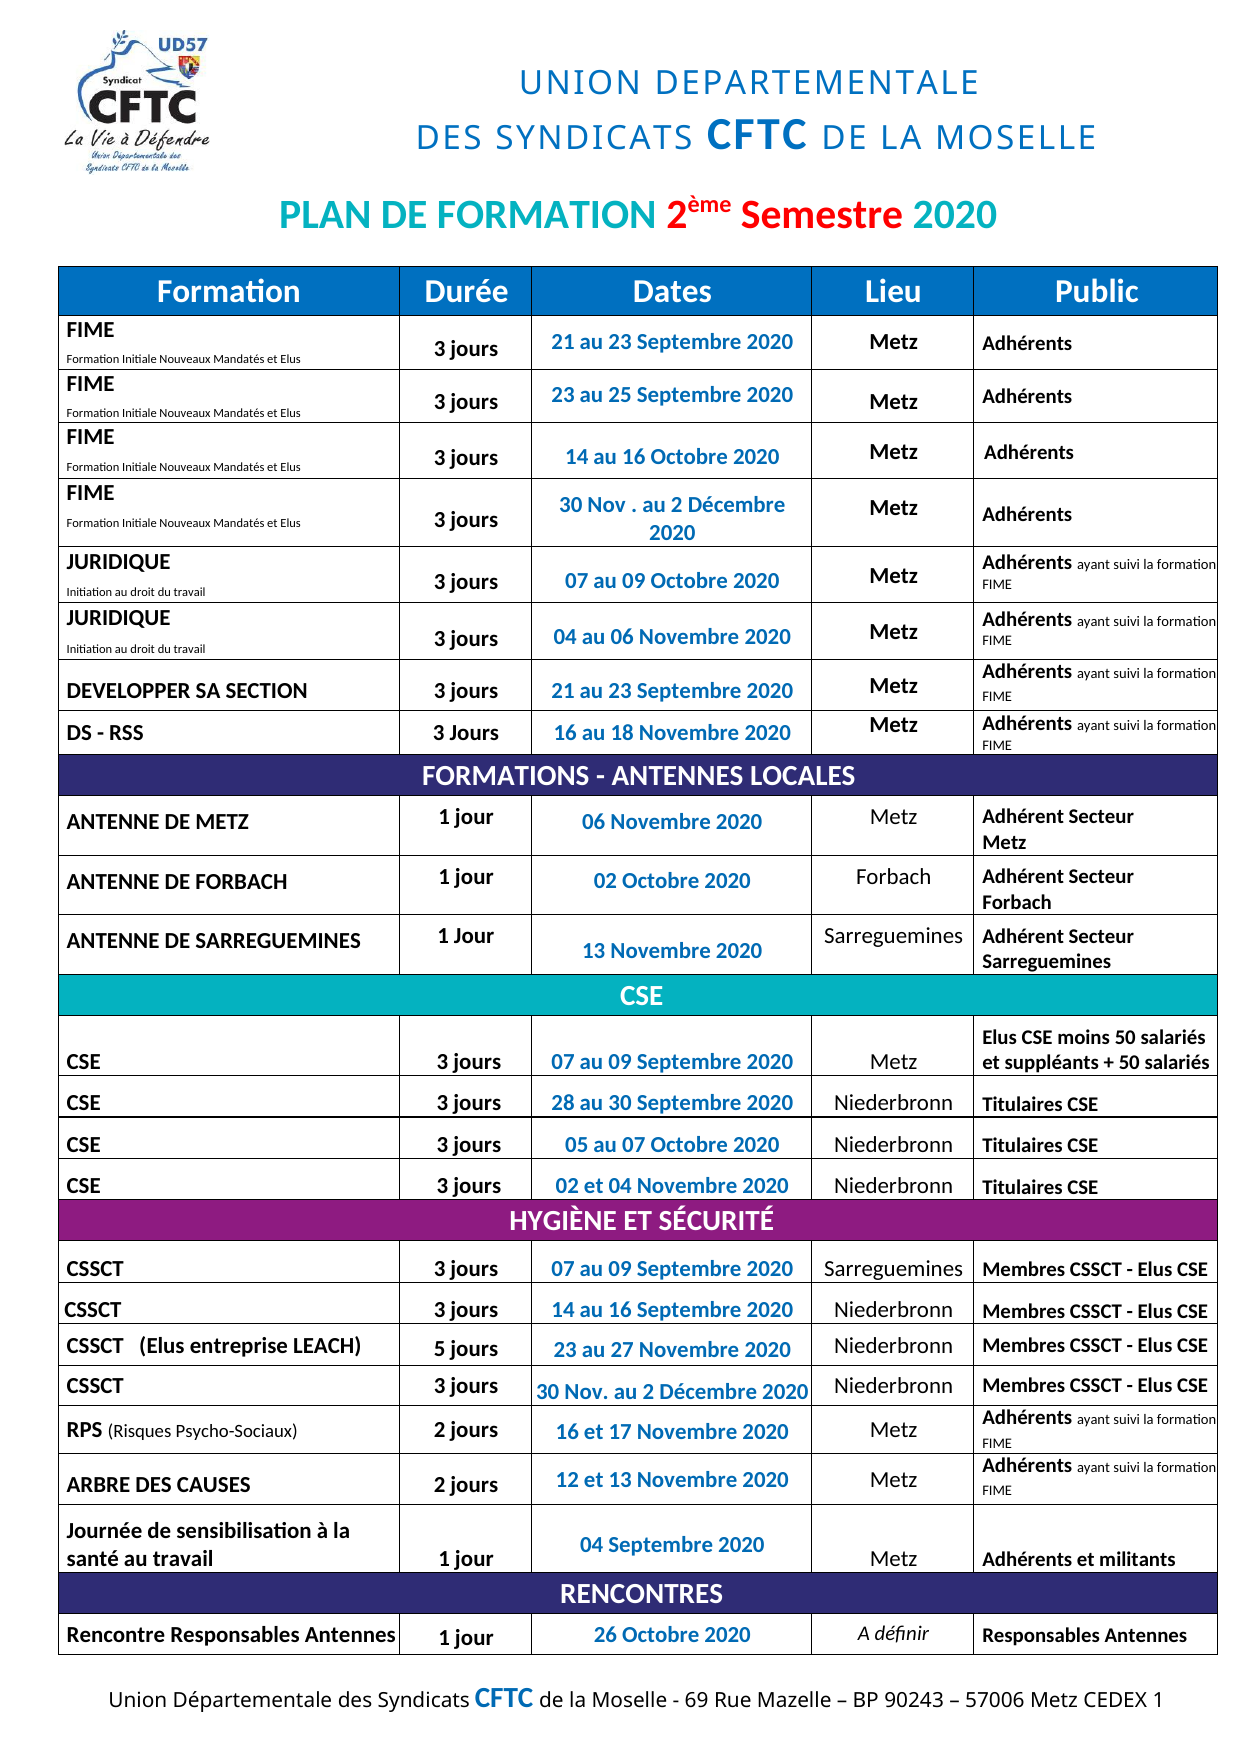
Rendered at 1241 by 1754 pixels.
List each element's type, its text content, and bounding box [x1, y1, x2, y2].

table_cell fORMATIONS - ANTENNES LOCALES [59, 755, 1217, 795]
table_cell Membres CSSCT - Elus CSE [974, 1241, 1217, 1282]
table_cell CSE [59, 1118, 399, 1158]
table_cell Forbach [812, 856, 973, 914]
table_cell Adhérents ayant suivi la formation FIME [974, 1454, 1217, 1503]
table_cell Niederbronn [812, 1076, 973, 1116]
table_cell Adhérent Secteur Sarreguemines [974, 915, 1217, 974]
table_cell 3 jours [400, 1366, 531, 1405]
table_cell Adhérents [974, 316, 1217, 369]
table_cell CSE [59, 1159, 399, 1199]
table_cell JURIDIQUE Initiation au droit du travail [59, 547, 399, 602]
table_cell 3 jours [400, 1118, 531, 1158]
table_cell Metz [812, 660, 973, 709]
table_cell Adhérents et militants [974, 1505, 1217, 1572]
table_header Formation [59, 267, 399, 315]
table_cell Membres CSSCT - Elus CSE [974, 1324, 1217, 1365]
table_cell Niederbronn [812, 1366, 973, 1405]
table_cell 02 et 04 Novembre 2020 [532, 1159, 811, 1199]
table_cell 14 au 16 Octobre 2020 [532, 423, 811, 478]
table_cell Niederbronn [812, 1118, 973, 1158]
table_cell Membres CSSCT - Elus CSE [974, 1366, 1217, 1405]
table_cell 26 Octobre 2020 [532, 1614, 811, 1654]
table_cell Adhérents ayant suivi la formation FIME [974, 660, 1217, 709]
table_cell 3 jours [400, 603, 531, 658]
table_cell 3 jours [400, 316, 531, 369]
table_cell FIME Formation Initiale Nouveaux Mandatés et Elus [59, 423, 399, 478]
table_cell 05 au 07 Octobre 2020 [532, 1118, 811, 1158]
table_header Durée [400, 267, 531, 315]
table_header Lieu [812, 267, 973, 315]
table_cell 13 Novembre 2020 [532, 915, 811, 974]
table_cell 1 jour [400, 856, 531, 914]
table_cell 06 Novembre 2020 [532, 796, 811, 854]
table_cell 1 jour [400, 1614, 531, 1654]
table_cell 3 jours [400, 479, 531, 546]
table_cell Metz [812, 479, 973, 546]
table_cell ANTENNE DE SARREGUEMINES [59, 915, 399, 974]
table_cell 3 jours [400, 370, 531, 422]
table_cell Niederbronn [812, 1159, 973, 1199]
table_cell FIME Formation Initiale Nouveaux Mandatés et Elus [59, 316, 399, 369]
table_cell ds - RSS [59, 711, 399, 754]
table_cell 3 jours [400, 1016, 531, 1075]
table_cell Niederbronn [812, 1283, 973, 1323]
table_cell DEVELOPPER SA SECTION [59, 660, 399, 709]
table_cell Journée de sensibilisation à la santé au travail [59, 1505, 399, 1572]
table_cell Metz [812, 796, 973, 854]
table_cell 3 jours [400, 1076, 531, 1116]
table_cell Titulaires CSE [974, 1118, 1217, 1158]
table_cell 3 jours [400, 423, 531, 478]
table_cell Responsables Antennes [974, 1614, 1217, 1654]
table_cell CSSCT [59, 1283, 399, 1323]
table_cell Adhérents ayant suivi la formation FIME [974, 1406, 1217, 1453]
table_cell 3 jours [400, 660, 531, 709]
table_cell CSSCT [59, 1366, 399, 1405]
table_cell Adhérents [974, 479, 1217, 546]
picture [64, 30, 210, 175]
table_cell 07 au 09 Septembre 2020 [532, 1241, 811, 1282]
table_cell 3 jours [400, 1241, 531, 1282]
text PLAN DE FORMATION 2ème Semestre 2020 [46, 188, 1230, 239]
table_cell 23 au 25 Septembre 2020 [532, 370, 811, 422]
table_cell Hygiène et Sécurité [59, 1200, 1217, 1240]
table_cell Elus CSE moins 50 salariés et suppléants + 50 salariés [974, 1016, 1217, 1075]
table_cell 12 et 13 Novembre 2020 [532, 1454, 811, 1503]
table_cell Sarreguemines [812, 915, 973, 974]
table_cell CSSCT (Elus entreprise LEACH) [59, 1324, 399, 1365]
table_cell 16 au 18 Novembre 2020 [532, 711, 811, 754]
table_cell A définir [812, 1614, 973, 1654]
table_cell 21 au 23 Septembre 2020 [532, 316, 811, 369]
table_cell 3 Jours [400, 711, 531, 754]
table_cell 2 jours [400, 1406, 531, 1453]
table_cell 04 Septembre 2020 [532, 1505, 811, 1572]
table_cell Adhérents ayant suivi la formation FIME [974, 603, 1217, 658]
table_cell Rencontres [59, 1573, 1217, 1613]
table_cell JURIDIQUE Initiation au droit du travail [59, 603, 399, 658]
table_cell Sarreguemines [812, 1241, 973, 1282]
table_cell RPS (Risques Psycho-Sociaux) [59, 1406, 399, 1453]
table_cell Rencontre Responsables Antennes [59, 1614, 399, 1654]
table_cell 1 jour [400, 1505, 531, 1572]
table_cell Adhérent Secteur Metz [974, 796, 1217, 854]
table_cell ANTENNE DE METZ [59, 796, 399, 854]
table_cell Metz [812, 547, 973, 602]
table_cell Adhérents [974, 370, 1217, 422]
table_cell 30 Nov. au 2 Décembre 2020 [532, 1366, 811, 1405]
table_cell Metz [812, 1406, 973, 1453]
table_cell FIME Formation Initiale Nouveaux Mandatés et Elus [59, 370, 399, 422]
table_cell Adhérents ayant suivi la formation FIME [974, 711, 1217, 754]
table_cell 07 au 09 Septembre 2020 [532, 1016, 811, 1075]
table_cell Membres CSSCT - Elus CSE [974, 1283, 1217, 1323]
table_cell CSE [59, 975, 1217, 1015]
table_cell 07 au 09 Octobre 2020 [532, 547, 811, 602]
table_cell Titulaires CSE [974, 1076, 1217, 1116]
table_header Public [974, 267, 1217, 315]
table_cell ARBRE DES CAUSES [59, 1454, 399, 1503]
table_cell ANTENNE DE FORBACH [59, 856, 399, 914]
table_cell 1 jour [400, 796, 531, 854]
table_cell Metz [812, 1016, 973, 1075]
table_cell 16 et 17 Novembre 2020 [532, 1406, 811, 1453]
table_cell 14 au 16 Septembre 2020 [532, 1283, 811, 1323]
table_cell 5 jours [400, 1324, 531, 1365]
table_header Dates [532, 267, 811, 315]
table_cell Metz [812, 316, 973, 369]
table_cell 3 jours [400, 1283, 531, 1323]
table_cell CSSCT [59, 1241, 399, 1282]
table_cell Titulaires CSE [974, 1159, 1217, 1199]
table_cell Adhérents ayant suivi la formation FIME [974, 547, 1217, 602]
table_cell Metz [812, 711, 973, 754]
table_cell Metz [812, 603, 973, 658]
table_cell 3 jours [400, 1159, 531, 1199]
table_cell Metz [812, 423, 973, 478]
table_cell 30 Nov . au 2 Décembre 2020 [532, 479, 811, 546]
table_cell Niederbronn [812, 1324, 973, 1365]
table_cell Metz [812, 370, 973, 422]
table_cell CSE [59, 1076, 399, 1116]
table_cell 1 Jour [400, 915, 531, 974]
table_cell Adhérents [974, 423, 1217, 478]
table_cell 2 jours [400, 1454, 531, 1503]
table_cell 02 Octobre 2020 [532, 856, 811, 914]
table_cell Metz [812, 1454, 973, 1503]
table_cell 3 jours [400, 547, 531, 602]
table_cell 04 au 06 Novembre 2020 [532, 603, 811, 658]
table_cell CSE [59, 1016, 399, 1075]
table_cell 23 au 27 Novembre 2020 [532, 1324, 811, 1365]
table_cell Metz [812, 1505, 973, 1572]
table_cell 21 au 23 Septembre 2020 [532, 660, 811, 709]
table_cell FIME Formation Initiale Nouveaux Mandatés et Elus [59, 479, 399, 546]
table_cell Adhérent Secteur Forbach [974, 856, 1217, 914]
table_cell 28 au 30 Septembre 2020 [532, 1076, 811, 1116]
